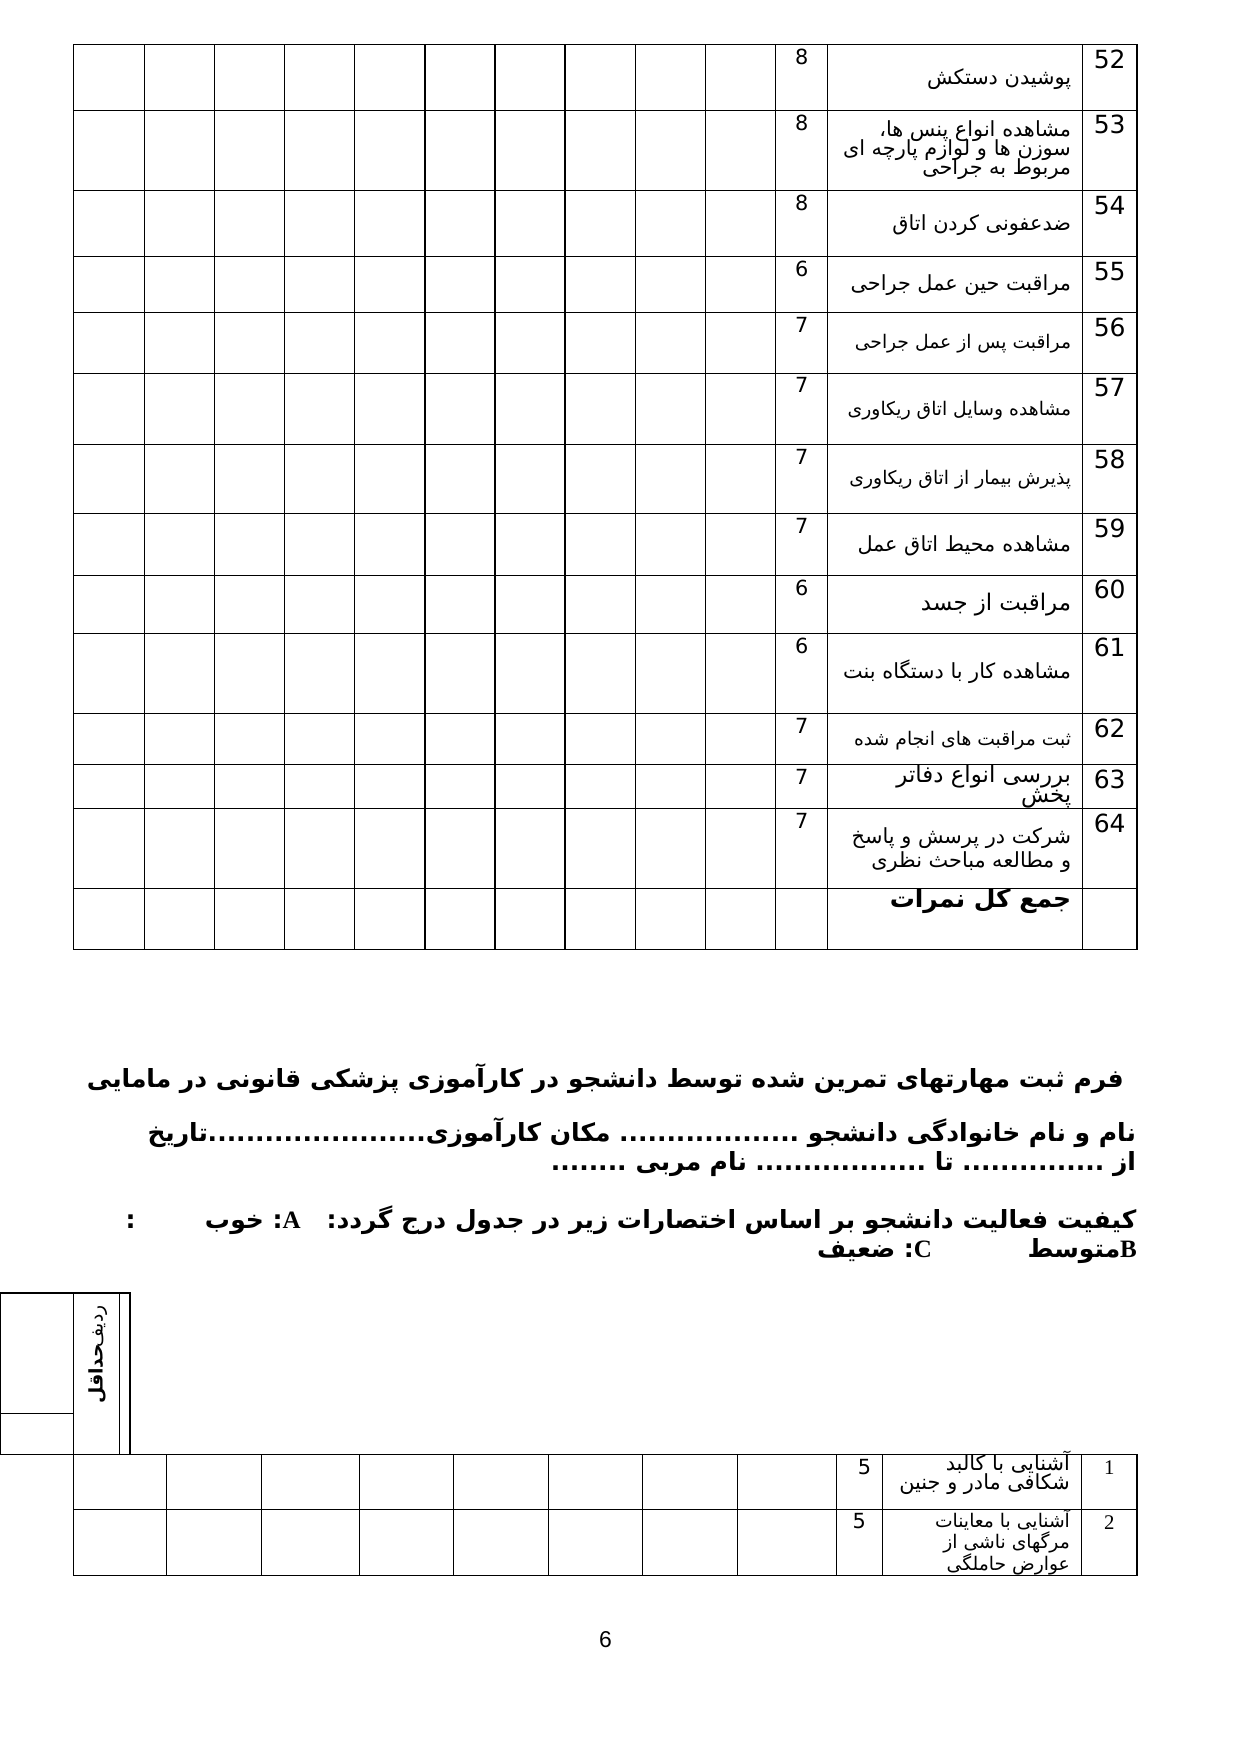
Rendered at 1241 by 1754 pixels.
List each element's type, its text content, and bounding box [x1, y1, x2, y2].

table_cell [145, 576, 214, 633]
table_cell مراقبت از جسد [828, 576, 1082, 633]
table_cell 8 [776, 191, 827, 256]
table_cell [426, 765, 494, 808]
table_cell [706, 313, 775, 372]
table_cell [355, 889, 424, 949]
table_cell [636, 374, 705, 444]
table_cell 7 [776, 765, 827, 808]
table_cell 56 [1083, 313, 1136, 372]
table_cell [355, 809, 424, 888]
text کیفیت فعالیت دانشجو بر اساس اختصارات زیر در جدول درج گردد: A: خوب : Bمتوسط C: ضعیف [74, 1205, 1137, 1263]
table_cell [355, 374, 424, 444]
table_cell [74, 1510, 166, 1575]
table_cell 5 [837, 1455, 882, 1508]
table_cell [636, 765, 705, 808]
table_cell 63 [1083, 765, 1136, 808]
table_cell [496, 257, 564, 312]
table_cell [426, 576, 494, 633]
table_cell [215, 634, 284, 713]
table_cell [636, 514, 705, 574]
table_cell 2 [1082, 1510, 1136, 1575]
table_cell [566, 765, 635, 808]
table_cell [167, 1510, 261, 1575]
table_cell [74, 514, 144, 574]
table_cell [566, 576, 635, 633]
table_cell [215, 191, 284, 256]
table_cell [215, 45, 284, 109]
table_cell [738, 1510, 836, 1575]
table_cell [74, 634, 144, 713]
table_cell [426, 634, 494, 713]
table_cell [74, 809, 144, 888]
table_cell [496, 313, 564, 372]
table_cell [496, 374, 564, 444]
table_cell [706, 809, 775, 888]
table_cell [167, 1455, 261, 1508]
table_cell 7 [776, 809, 827, 888]
table_cell [355, 45, 424, 109]
table_cell [636, 809, 705, 888]
table_cell [549, 1510, 642, 1575]
table_cell [285, 45, 354, 109]
table_cell [426, 714, 494, 764]
table_cell [496, 111, 564, 190]
table_cell 60 [1083, 576, 1136, 633]
table_cell [426, 514, 494, 574]
table_cell 61 [1083, 634, 1136, 713]
table_cell [74, 374, 144, 444]
table_cell 53 [1083, 111, 1136, 190]
table_cell [285, 809, 354, 888]
table_cell [426, 374, 494, 444]
table_cell مشاهده کار با دستگاه بنت [828, 634, 1082, 713]
table_cell [215, 714, 284, 764]
table_cell [496, 45, 564, 109]
table_cell [145, 714, 214, 764]
table_cell 7 [776, 374, 827, 444]
table_cell [496, 765, 564, 808]
table_cell جمع کل نمرات [828, 889, 1082, 949]
table_cell [215, 111, 284, 190]
table_cell [74, 889, 144, 949]
table_cell [636, 257, 705, 312]
table_cell [262, 1455, 359, 1508]
table_cell [285, 111, 354, 190]
table_cell 57 [1083, 374, 1136, 444]
table_cell [74, 257, 144, 312]
table_cell [145, 514, 214, 574]
table_cell [355, 111, 424, 190]
table_cell [74, 445, 144, 513]
table_cell [706, 191, 775, 256]
table_cell [145, 191, 214, 256]
table_cell [636, 576, 705, 633]
table_cell [145, 313, 214, 372]
table_cell [215, 889, 284, 949]
text نام و نام خانوادگی دانشجو ................... مکان کارآموزی.......................تاريخ از ............... تا .................. نام مربی ........ [74, 1118, 1137, 1176]
table_cell [145, 634, 214, 713]
table_cell مراقبت پس از عمل جراحی [828, 313, 1082, 372]
table_cell 59 [1083, 514, 1136, 574]
table_cell [496, 514, 564, 574]
table_cell [454, 1455, 548, 1508]
table_cell [285, 576, 354, 633]
table_cell [643, 1455, 737, 1508]
table_cell [355, 257, 424, 312]
table_cell [636, 445, 705, 513]
table_cell [355, 714, 424, 764]
table_cell [566, 634, 635, 713]
table_cell [636, 313, 705, 372]
table_cell 54 [1083, 191, 1136, 256]
table_cell [706, 111, 775, 190]
table_cell [145, 445, 214, 513]
table_cell [285, 257, 354, 312]
table_cell [496, 634, 564, 713]
table_cell [215, 257, 284, 312]
table_cell [496, 576, 564, 633]
table_cell [145, 111, 214, 190]
table_cell مشاهده محیط اتاق عمل [828, 514, 1082, 574]
table_cell [355, 634, 424, 713]
table_cell [355, 191, 424, 256]
table_cell [706, 45, 775, 109]
table_cell [285, 374, 354, 444]
table_cell آشنایی با کالبد شکافی مادر و جنین [883, 1455, 1081, 1508]
table_cell پوشیدن دستکش [828, 45, 1082, 109]
table_cell [215, 445, 284, 513]
table_cell [285, 634, 354, 713]
table_cell [285, 765, 354, 808]
table_cell [355, 576, 424, 633]
table_cell [145, 889, 214, 949]
table_cell مشاهده انواع پنس ها، سوزن ها و لوازم پارچه ای مربوط به جراحی [828, 111, 1082, 190]
table_cell [360, 1510, 453, 1575]
table_cell [636, 714, 705, 764]
table_cell 1 [1082, 1455, 1136, 1508]
table_cell [496, 714, 564, 764]
table_cell [145, 45, 214, 109]
table_cell [566, 257, 635, 312]
table_cell 6 [776, 576, 827, 633]
table_cell [285, 445, 354, 513]
table_cell [285, 313, 354, 372]
table_cell 6 [776, 634, 827, 713]
table_cell [776, 889, 827, 949]
table_cell [426, 191, 494, 256]
table_cell شرکت در پرسش و پاسخ و مطالعه مباحث نظری [828, 809, 1082, 888]
table_cell [496, 809, 564, 888]
table_cell [215, 374, 284, 444]
table_cell [496, 445, 564, 513]
table_cell [549, 1455, 642, 1508]
table_cell [145, 374, 214, 444]
table_cell [74, 111, 144, 190]
table_cell [215, 765, 284, 808]
table_cell [706, 634, 775, 713]
table_cell 8 [776, 111, 827, 190]
table_cell 7 [776, 714, 827, 764]
table_cell ضدعفونی کردن اتاق [828, 191, 1082, 256]
table_cell [566, 45, 635, 109]
table_cell 52 [1083, 45, 1136, 109]
table_cell [145, 809, 214, 888]
table_cell [636, 111, 705, 190]
table_cell [566, 374, 635, 444]
table_cell [706, 257, 775, 312]
table_cell [285, 191, 354, 256]
table_cell [360, 1455, 453, 1508]
table_cell [215, 514, 284, 574]
table_cell 5 [837, 1510, 882, 1575]
table_cell [285, 889, 354, 949]
table_cell [738, 1455, 836, 1508]
table_cell 64 [1083, 809, 1136, 888]
table_cell [566, 445, 635, 513]
table_cell [74, 765, 144, 808]
table_cell 8 [776, 45, 827, 109]
table_cell [566, 889, 635, 949]
table_cell [706, 714, 775, 764]
table_cell [496, 191, 564, 256]
table_cell [426, 889, 494, 949]
table_cell آشنایی با معاینات مرگهای ناشی از عوارض حاملگی [883, 1510, 1081, 1575]
table_cell 62 [1083, 714, 1136, 764]
table_cell بررسی انواع دفاتر پخش [828, 765, 1082, 808]
table_cell [426, 809, 494, 888]
table_cell [262, 1510, 359, 1575]
table_cell [355, 313, 424, 372]
table_cell 7 [776, 445, 827, 513]
table_cell [285, 514, 354, 574]
table_cell [566, 809, 635, 888]
text فرم ثبت مهارتهای تمرين شده توسط دانشجو در کارآموزی پزشکی قانونی در مامایی [74, 1065, 1137, 1094]
table_cell [426, 111, 494, 190]
table_cell [496, 889, 564, 949]
table_cell [706, 576, 775, 633]
table_cell [706, 765, 775, 808]
table_cell [426, 257, 494, 312]
table_cell [643, 1510, 737, 1575]
table_cell [706, 514, 775, 574]
table_cell 58 [1083, 445, 1136, 513]
table_cell [285, 714, 354, 764]
table_cell [706, 889, 775, 949]
table_cell [74, 45, 144, 109]
table_cell [566, 514, 635, 574]
table_cell [74, 714, 144, 764]
table_cell [706, 374, 775, 444]
table_cell [74, 576, 144, 633]
table_cell [145, 257, 214, 312]
table_cell [74, 191, 144, 256]
table_cell [355, 514, 424, 574]
table_cell 7 [776, 514, 827, 574]
table_cell 7 [776, 313, 827, 372]
table_cell 6 [776, 257, 827, 312]
table_cell [74, 1455, 166, 1508]
table_cell مشاهده وسایل اتاق ریکاوری [828, 374, 1082, 444]
table_cell [566, 714, 635, 764]
table_header حداقل فعاليتها [74, 1294, 119, 1454]
table_cell مراقبت حین عمل جراحی [828, 257, 1082, 312]
table_cell [1083, 889, 1136, 949]
table_cell [636, 45, 705, 109]
table_cell [706, 445, 775, 513]
table_cell [636, 634, 705, 713]
table_cell [566, 313, 635, 372]
table_cell [355, 765, 424, 808]
table_cell [215, 809, 284, 888]
table_cell [566, 191, 635, 256]
table_cell [636, 889, 705, 949]
table_cell [355, 445, 424, 513]
table_cell ثبت مراقبت های انجام شده [828, 714, 1082, 764]
table_cell [215, 313, 284, 372]
table_cell [454, 1510, 548, 1575]
table_cell [426, 445, 494, 513]
table_cell [145, 765, 214, 808]
table_cell [215, 576, 284, 633]
table_cell [566, 111, 635, 190]
table_cell [426, 45, 494, 109]
table_cell [426, 313, 494, 372]
table_cell پذیرش بیمار از اتاق ریکاوری [828, 445, 1082, 513]
table_cell 55 [1083, 257, 1136, 312]
table_cell [74, 313, 144, 372]
table_cell [636, 191, 705, 256]
